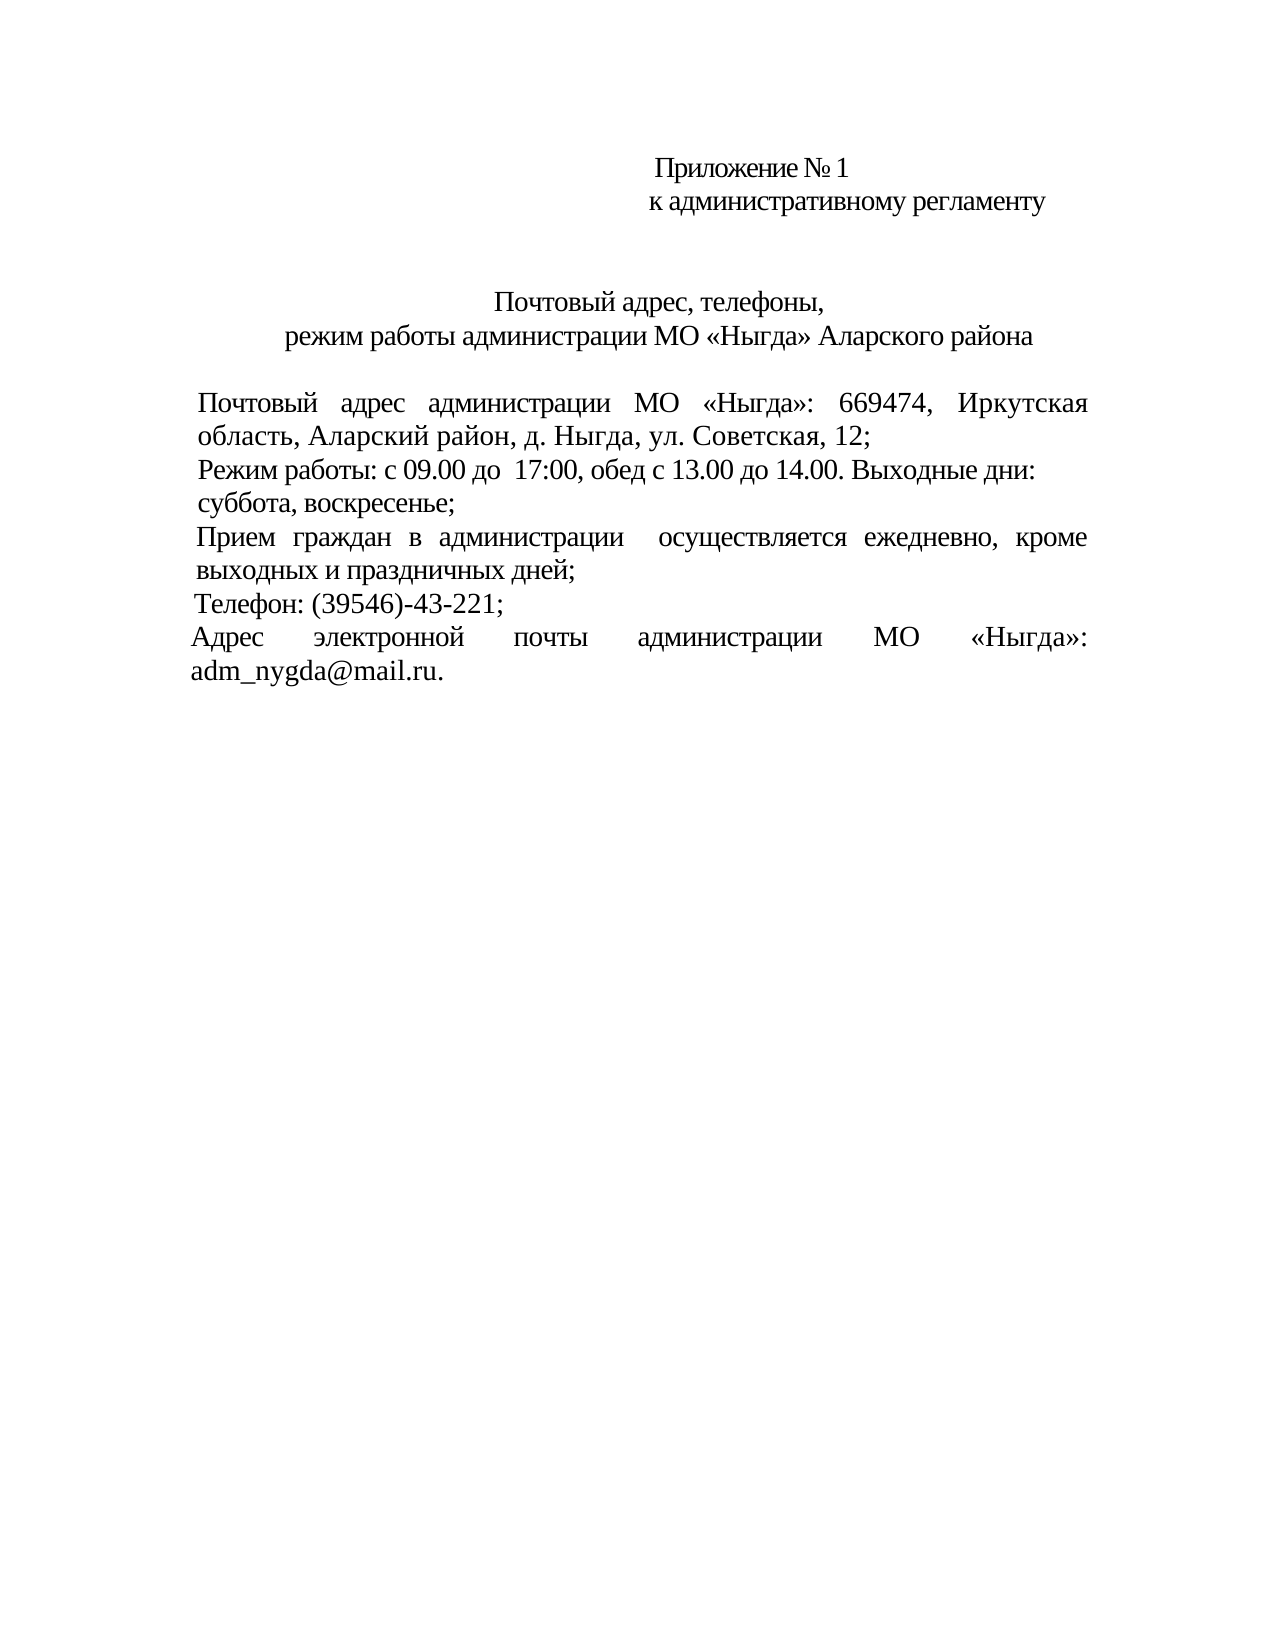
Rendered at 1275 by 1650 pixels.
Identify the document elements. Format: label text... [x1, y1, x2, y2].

text Приложение № 1 [187, 150, 1088, 183]
text Режим работы: с 09.00 до 17:00, обед с 13.00 до 14.00. Выходные дни: суббота, воскресенье; [197, 452, 1088, 519]
text Телефон: (39546)-43-221; [193, 586, 1088, 619]
text Почтовый адрес администрации МО «Ныгда»: 669474, Иркутская область, Аларский район, д. Ныгда, ул. Советская, 12; [197, 385, 1088, 452]
text режим работы администрации МО «Ныгда» Аларского района [230, 318, 1088, 351]
text к административному регламенту [575, 183, 1047, 217]
text Почтовый адрес, телефоны, [230, 284, 1088, 318]
text Прием граждан в администрации осуществляется ежедневно, кроме выходных и праздничных дней; [196, 519, 1088, 586]
text Адрес электронной почты администрации МО «Ныгда»: adm_nygda@mail.ru. [190, 619, 1088, 687]
